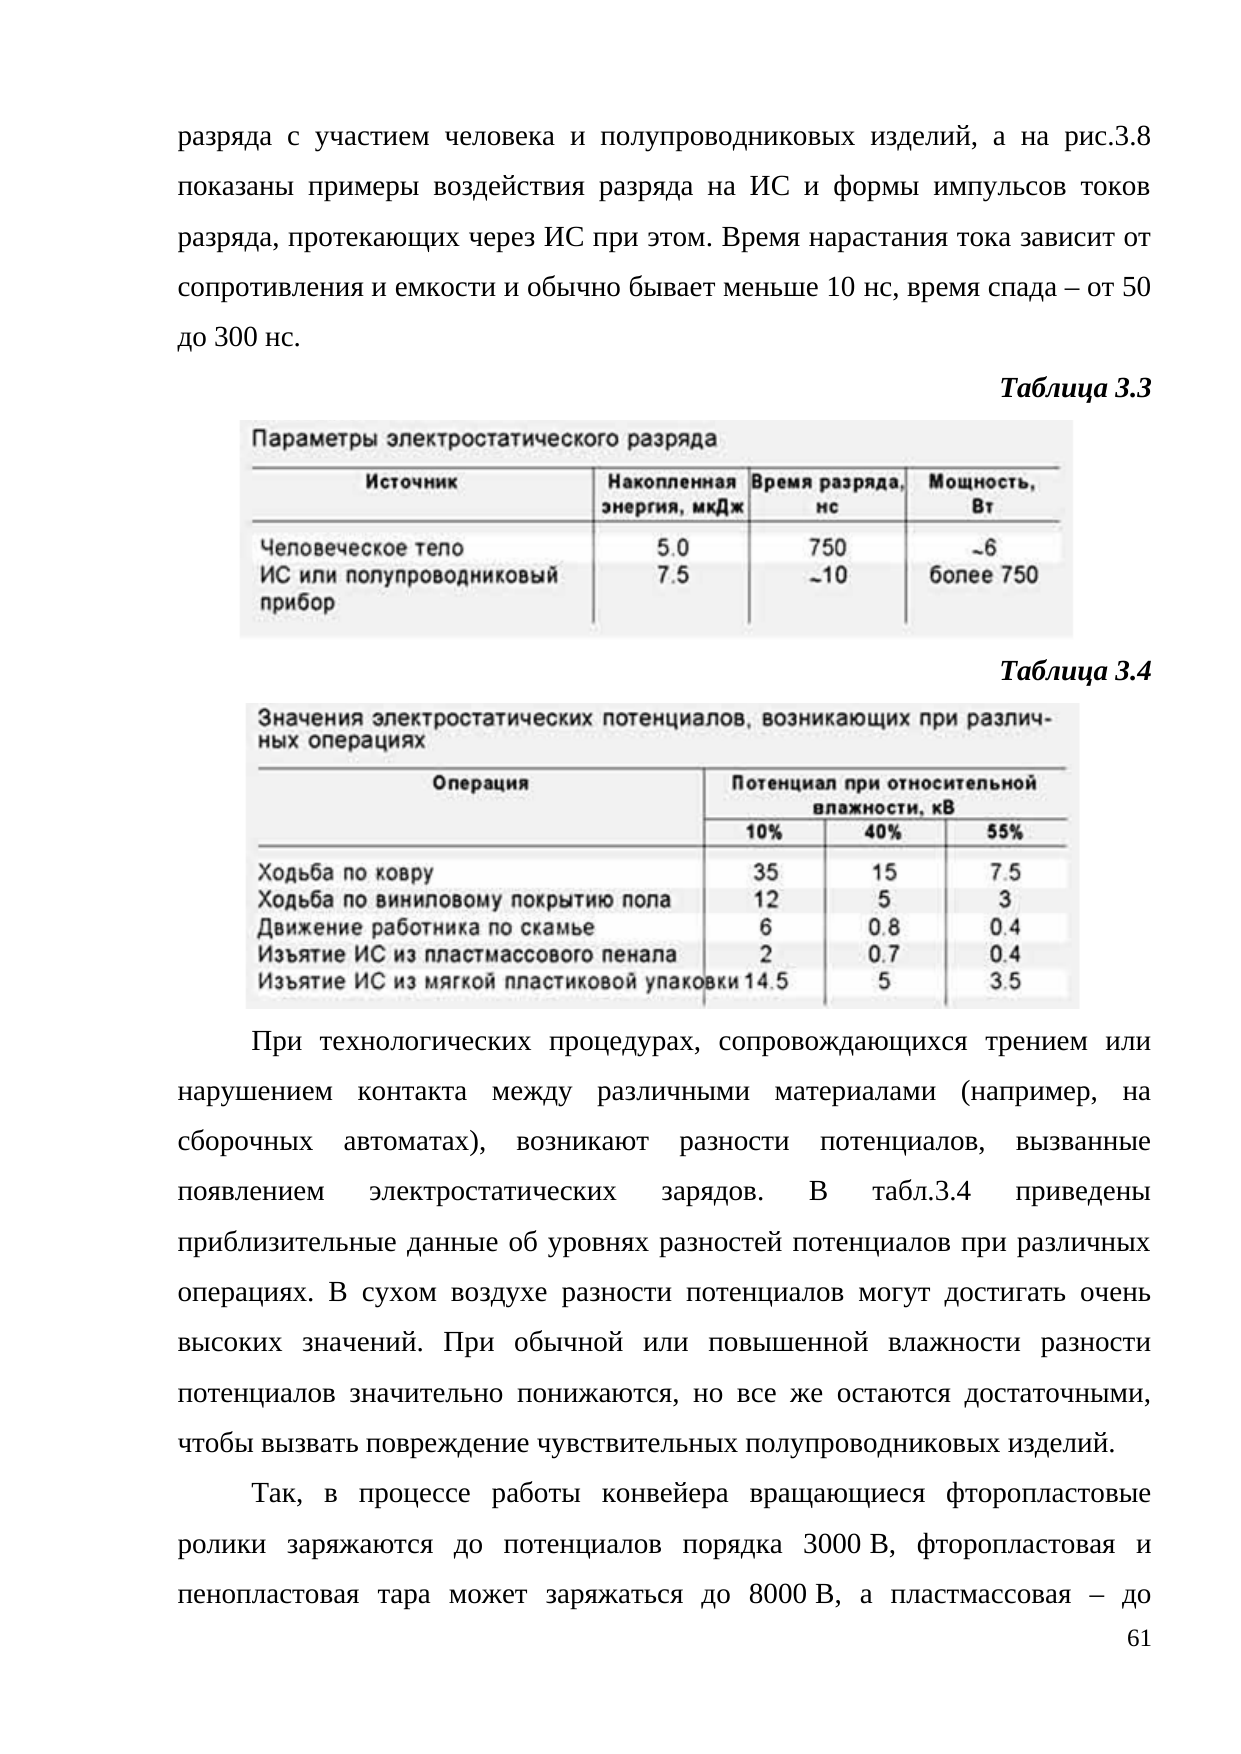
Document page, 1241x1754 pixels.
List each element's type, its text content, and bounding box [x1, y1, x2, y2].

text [177, 118, 1152, 353]
text Таблица 3.4 [177, 653, 1152, 687]
text Таблица 3.3 [177, 370, 1152, 403]
text При технологических процедурах, сопровождающихся трением или нарушением контакта между различными материалами (например, на сборочных автоматах), возникают разности потенциалов, вызванные появлением электростатических зарядов. В табл.3.4 приведены приблизительные данные об уровнях разностей потенциалов при различных операциях. В сухом воздухе разности потенциалов могут достигать очень высоких значений. При обычной или повышенной влажности разности потенциалов значительно понижаются, но все же остаются достаточными, чтобы вызвать повреждение чувствительных полупроводниковых изделий. [177, 1023, 1152, 1459]
picture [243, 703, 1086, 1009]
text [177, 1475, 1152, 1609]
picture [237, 420, 1092, 640]
